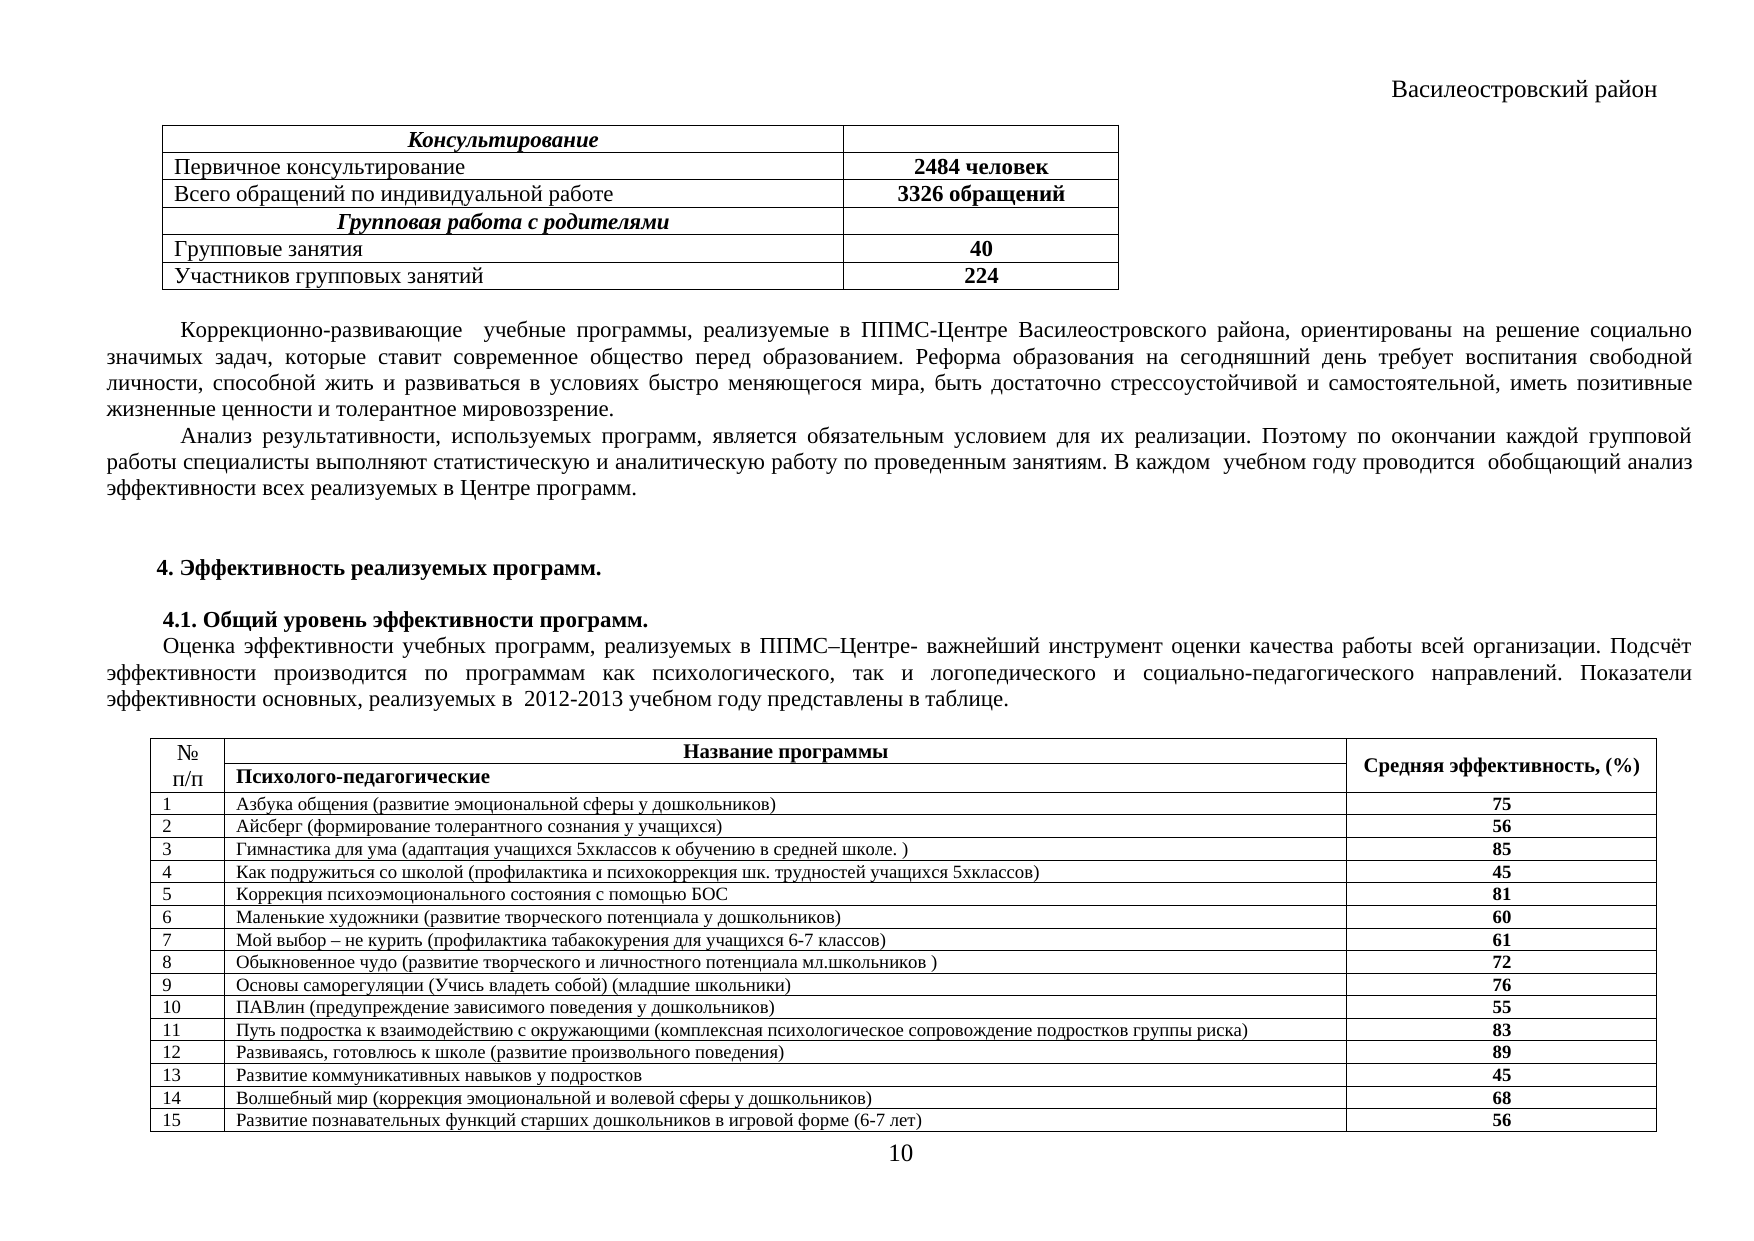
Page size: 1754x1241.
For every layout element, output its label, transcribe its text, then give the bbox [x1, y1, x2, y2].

table_cell Коррекция психоэмоционального состояния с помощью БОС [225, 883, 1346, 905]
table_cell Групповые занятия [163, 235, 843, 262]
table_cell 55 [1347, 996, 1656, 1018]
table_cell 56 [1347, 815, 1656, 837]
table_cell Развитие познавательных функций старших дошкольников в игровой форме (6-7 лет) [225, 1109, 1346, 1131]
table_cell 2 [151, 815, 224, 837]
text Оценка эффективности учебных программ, реализуемых в ППМС–Центре- важнейший инструмент оценки качества работы всей организации. Подсчёт эффективности производится по программам как психологического, так и логопедического и социально-педагогического направлений. Показатели эффективности основных, реализуемых в 2012-2013 учебном году представлены в таблице. [106, 633, 1695, 712]
table_cell Первичное консультирование [163, 153, 843, 179]
table_cell 85 [1347, 838, 1656, 859]
table_cell Групповая работа с родителями [163, 208, 843, 234]
table_cell Азбука общения (развитие эмоциональной сферы у дошкольников) [225, 793, 1346, 814]
table_cell 3326 обращений [844, 180, 1118, 207]
table_cell 8 [151, 951, 224, 973]
table_cell 11 [151, 1019, 224, 1040]
table_cell 81 [1347, 883, 1656, 905]
table_cell 83 [1347, 1019, 1656, 1040]
table_cell ПАВлин (предупреждение зависимого поведения у дошкольников) [225, 996, 1346, 1018]
table_cell Путь подростка к взаимодействию с окружающими (комплексная психологическое сопровождение подростков группы риска) [225, 1019, 1346, 1040]
table_cell 14 [151, 1087, 224, 1108]
text 4. Эффективность реализуемых программ. [156, 553, 1695, 580]
table_cell Развиваясь, готовлюсь к школе (развитие произвольного поведения) [225, 1041, 1346, 1063]
table_cell 5 [151, 883, 224, 905]
table_cell Волшебный мир (коррекция эмоциональной и волевой сферы у дошкольников) [225, 1087, 1346, 1108]
table_cell 76 [1347, 974, 1656, 995]
table_cell 10 [151, 996, 224, 1018]
table_cell Мой выбор – не курить (профилактика табакокурения для учащихся 6-7 классов) [225, 929, 1346, 950]
table_cell 68 [1347, 1087, 1656, 1108]
table_cell Всего обращений по индивидуальной работе [163, 180, 843, 207]
table_cell 3 [151, 838, 224, 859]
table_cell Участников групповых занятий [163, 263, 843, 289]
table_cell 56 [1347, 1109, 1656, 1131]
text 4.1. Общий уровень эффективности программ. [106, 606, 1695, 633]
table_cell 45 [1347, 861, 1656, 882]
table_cell 9 [151, 974, 224, 995]
table_cell [844, 208, 1118, 234]
table_cell Маленькие художники (развитие творческого потенциала у дошкольников) [225, 906, 1346, 927]
table_header Консультирование [163, 126, 843, 152]
table_cell Айсберг (формирование толерантного сознания у учащихся) [225, 815, 1346, 837]
table_cell 15 [151, 1109, 224, 1131]
table_cell 61 [1347, 929, 1656, 950]
table_cell 12 [151, 1041, 224, 1063]
table_cell 72 [1347, 951, 1656, 973]
text Анализ результативности, используемых программ, является обязательным условием для их реализации. Поэтому по окончании каждой групповой работы специалисты выполняют статистическую и аналитическую работу по проведенным занятиям. В каждом учебном году проводится обобщающий анализ эффективности всех реализуемых в Центре программ. [106, 422, 1695, 501]
table_cell 4 [151, 861, 224, 882]
table_header Название программы [225, 739, 1346, 763]
table_cell Обыкновенное чудо (развитие творческого и личностного потенциала мл.школьников ) [225, 951, 1346, 973]
table_cell Развитие коммуникативных навыков у подростков [225, 1064, 1346, 1086]
table_cell 1 [151, 793, 224, 814]
table_cell 89 [1347, 1041, 1656, 1063]
table_header Средняя эффективность, (%) [1347, 739, 1656, 792]
text Коррекционно-развивающие учебные программы, реализуемые в ППМС-Центре Василеостровского района, ориентированы на решение социально значимых задач, которые ставит современное общество перед образованием. Реформа образования на сегодняшний день требует воспитания свободной личности, способной жить и развиваться в условиях быстро меняющегося мира, быть достаточно стрессоустойчивой и самостоятельной, иметь позитивные жизненные ценности и толерантное мировоззрение. [106, 316, 1695, 422]
table_cell 224 [844, 263, 1118, 289]
table_cell Как подружиться со школой (профилактика и психокоррекция шк. трудностей учащихся 5хклассов) [225, 861, 1346, 882]
table_cell 75 [1347, 793, 1656, 814]
table_cell 60 [1347, 906, 1656, 927]
table_cell 40 [844, 235, 1118, 262]
table_cell 7 [151, 929, 224, 950]
table_cell Гимнастика для ума (адаптация учащихся 5хклассов к обучению в средней школе. ) [225, 838, 1346, 859]
table_cell 2484 человек [844, 153, 1118, 179]
table_cell Психолого-педагогические [225, 764, 1346, 792]
table_cell 13 [151, 1064, 224, 1086]
table_header [844, 126, 1118, 152]
table_cell 45 [1347, 1064, 1656, 1086]
table_cell 6 [151, 906, 224, 927]
table_cell Основы саморегуляции (Учись владеть собой) (младшие школьники) [225, 974, 1346, 995]
table_header № п/п [151, 739, 224, 792]
